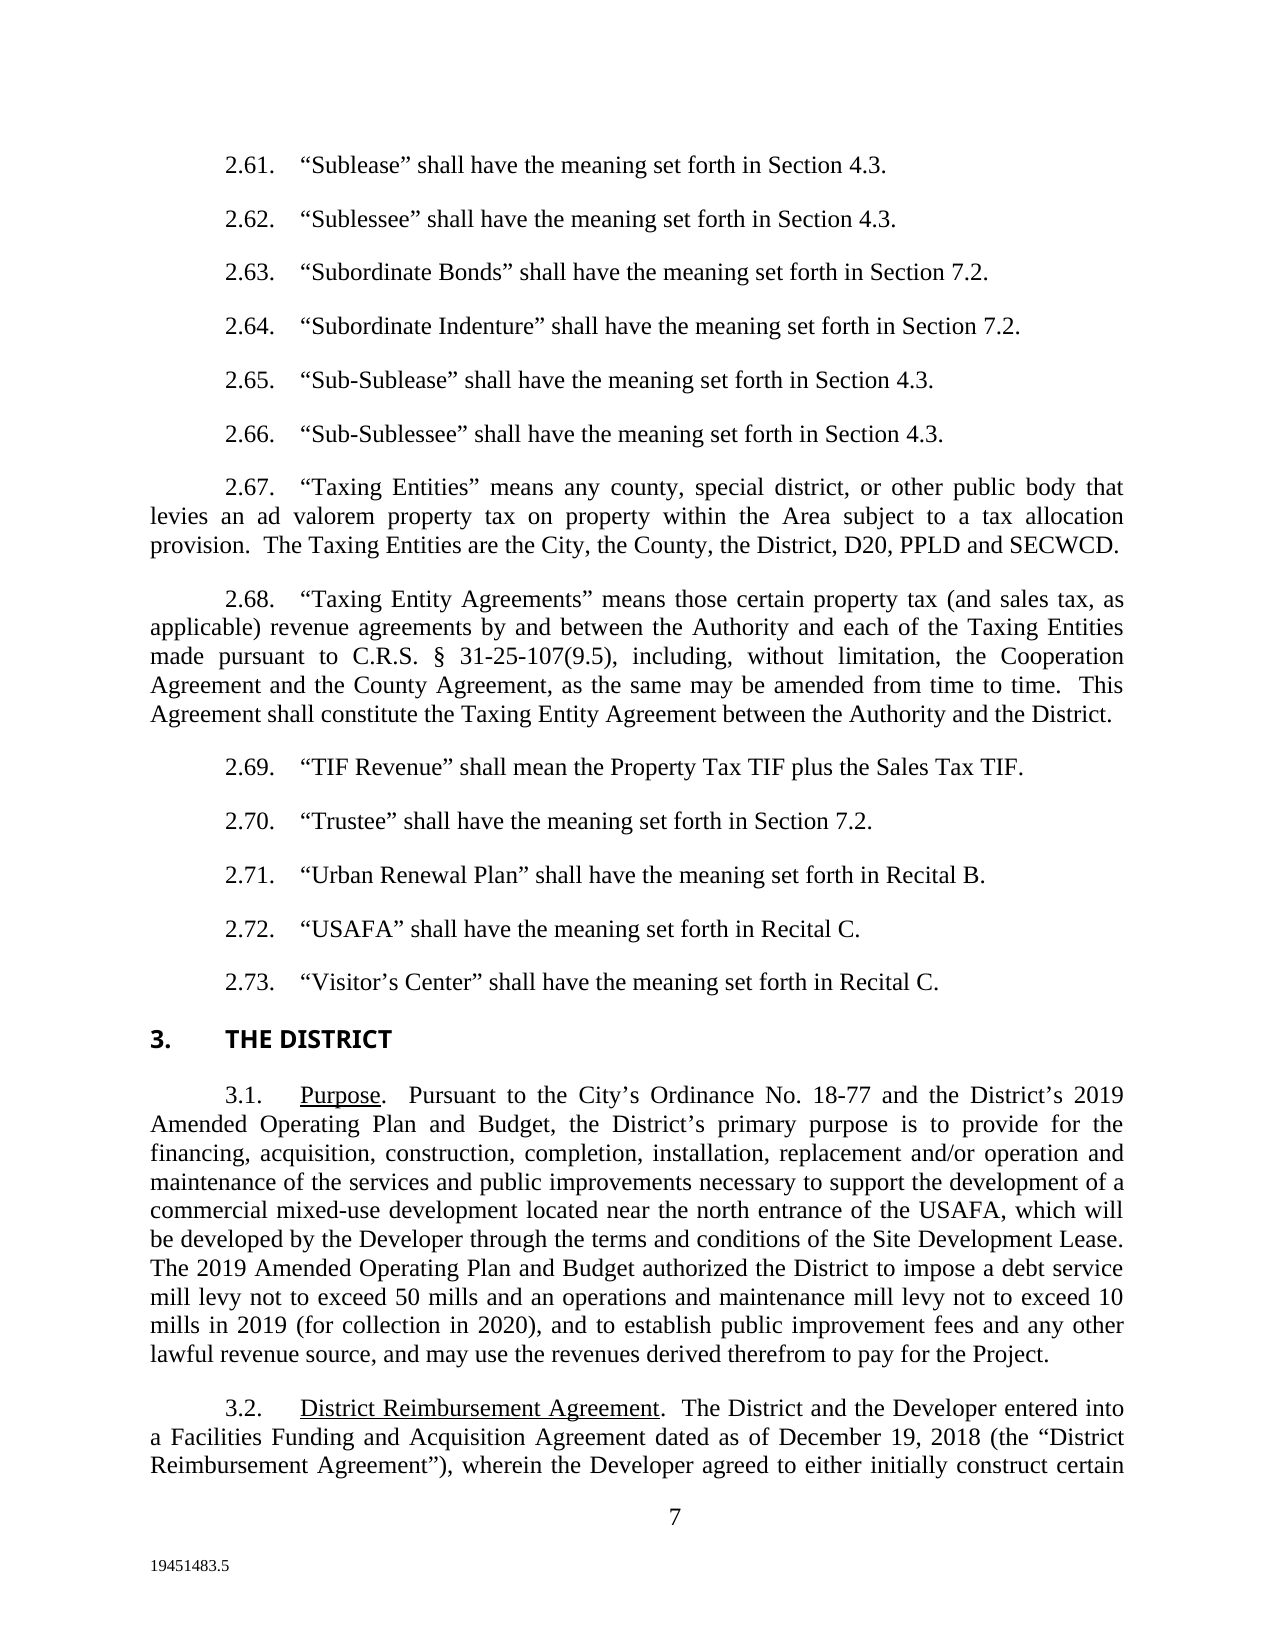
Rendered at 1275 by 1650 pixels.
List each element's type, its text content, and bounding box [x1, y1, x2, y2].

subtitle “Sublessee” shall have the meaning set forth in Section 4.3. [150, 204, 1125, 232]
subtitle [150, 1393, 1125, 1479]
subtitle THE DISTRICT [150, 1021, 1125, 1055]
subtitle “Taxing Entities” means any county, special district, or other public body that levies an ad valorem property tax on property within the Area subject to a tax allocation provision. The Taxing Entities are the City, the County, the District, D20, PPLD and SECWCD. [150, 472, 1125, 559]
subtitle “Sub-Sublessee” shall have the meaning set forth in Section 4.3. [150, 419, 1125, 447]
subtitle “Subordinate Bonds” shall have the meaning set forth in Section 7.2. [150, 257, 1125, 286]
subtitle Purpose. Pursuant to the City’s Ordinance No. 18-77 and the District’s 2019 Amended Operating Plan and Budget, the District’s primary purpose is to provide for the financing, acquisition, construction, completion, installation, replacement and/or operation and maintenance of the services and public improvements necessary to support the development of a commercial mixed-use development located near the north entrance of the USAFA, which will be developed by the Developer through the terms and conditions of the Site Development Lease. The 2019 Amended Operating Plan and Budget authorized the District to impose a debt service mill levy not to exceed 50 mills and an operations and maintenance mill levy not to exceed 10 mills in 2019 (for collection in 2020), and to establish public improvement fees and any other lawful revenue source, and may use the revenues derived therefrom to pay for the Project. [150, 1080, 1125, 1368]
subtitle “Taxing Entity Agreements” means those certain property tax (and sales tax, as applicable) revenue agreements by and between the Authority and each of the Taxing Entities made pursuant to C.R.S. § 31-25-107(9.5), including, without limitation, the Cooperation Agreement and the County Agreement, as the same may be amended from time to time. This Agreement shall constitute the Taxing Entity Agreement between the Authority and the District. [150, 584, 1125, 727]
subtitle “USAFA” shall have the meaning set forth in Recital C. [150, 914, 1125, 942]
subtitle “Sublease” shall have the meaning set forth in Section 4.3. [150, 150, 1125, 179]
subtitle “Urban Renewal Plan” shall have the meaning set forth in Recital B. [150, 860, 1125, 889]
subtitle “Trustee” shall have the meaning set forth in Section 7.2. [150, 806, 1125, 835]
subtitle “TIF Revenue” shall mean the Property Tax TIF plus the Sales Tax TIF. [150, 752, 1125, 781]
subtitle “Visitor’s Center” shall have the meaning set forth in Recital C. [150, 967, 1125, 996]
subtitle “Subordinate Indenture” shall have the meaning set forth in Section 7.2. [150, 311, 1125, 340]
subtitle “Sub-Sublease” shall have the meaning set forth in Section 4.3. [150, 365, 1125, 394]
